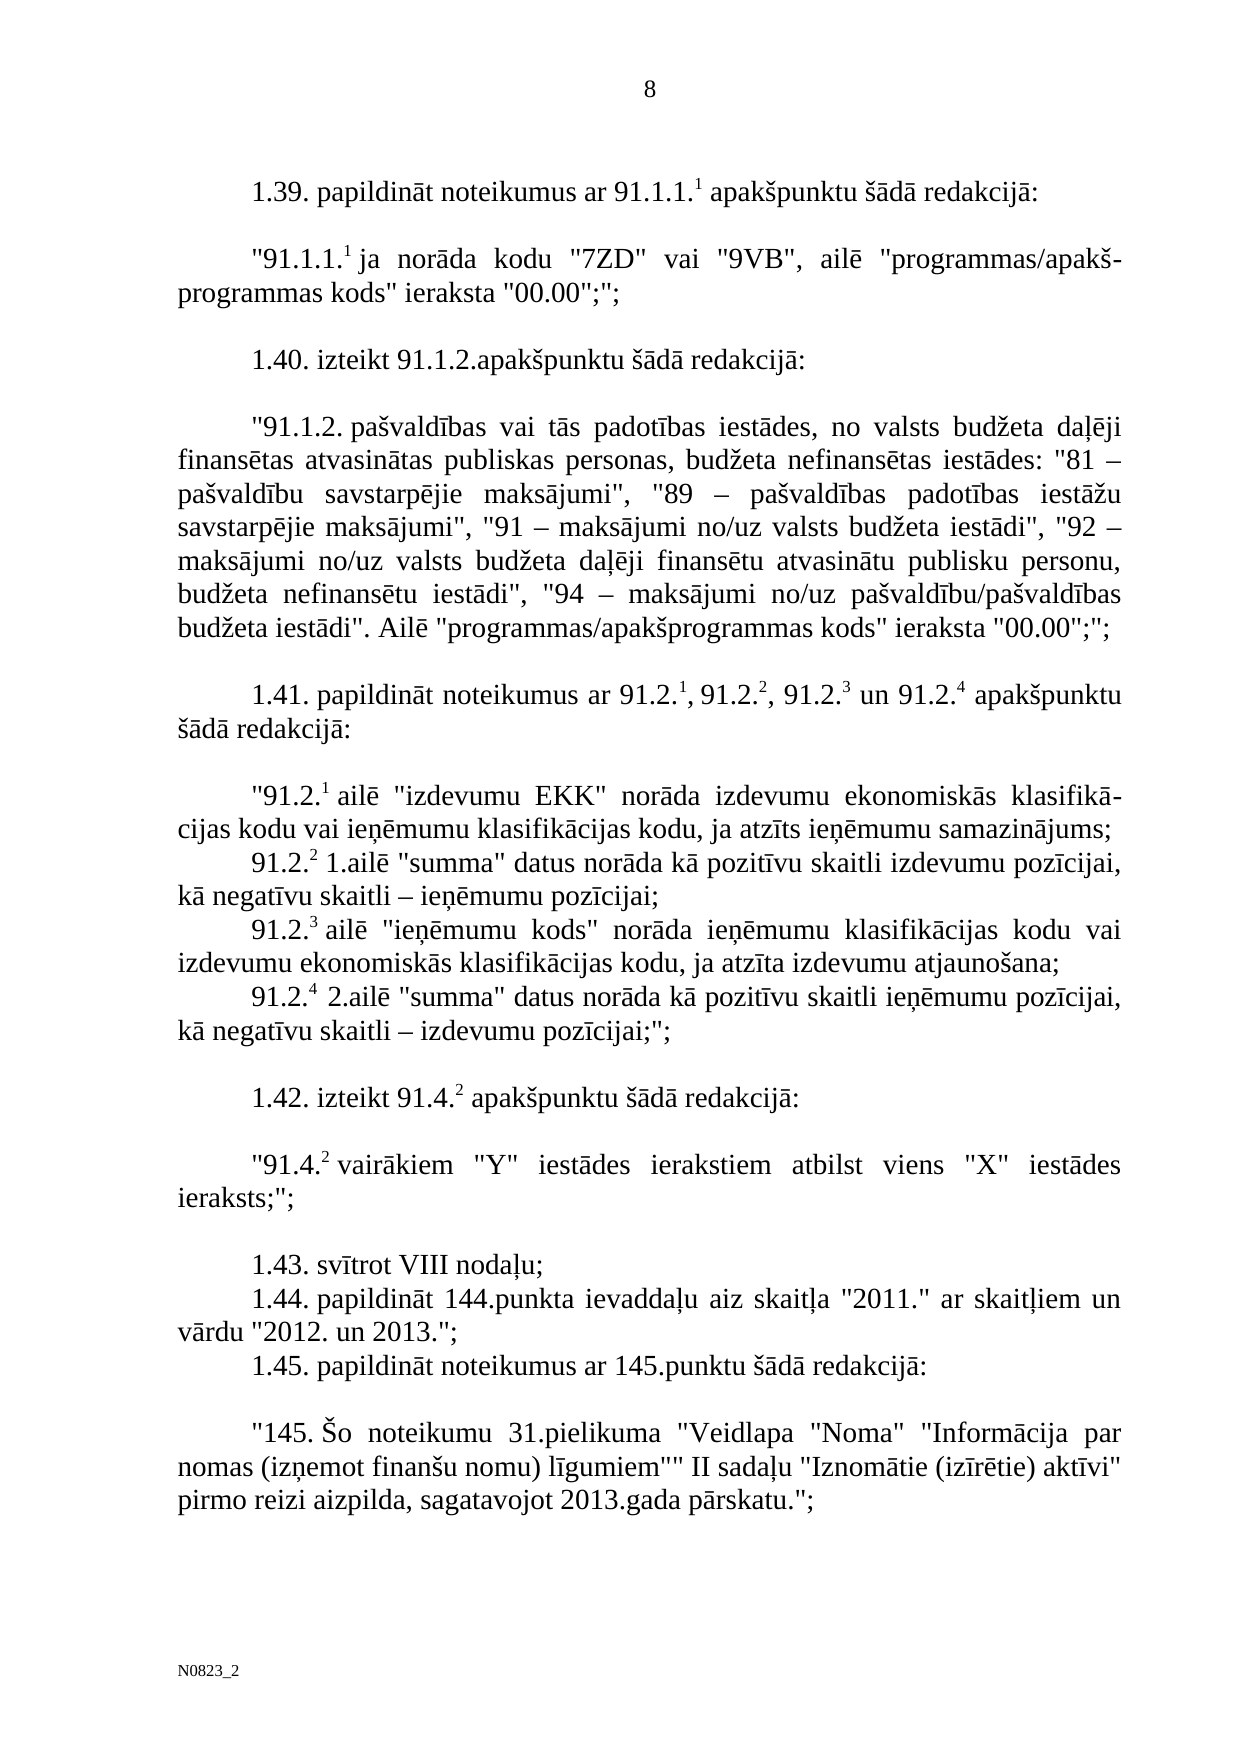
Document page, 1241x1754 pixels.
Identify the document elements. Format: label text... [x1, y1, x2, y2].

text 91.2.2 1.ailē "summa" datus norāda kā pozitīvu skaitli izdevumu pozīcijai, kā negatīvu skaitli – ieņēmumu pozīcijai; [177, 845, 1122, 912]
text "91.1.2. pašvaldības vai tās padotības iestādes, no valsts budžeta daļēji finansētas atvasinātas publiskas personas, budžeta nefinansētas iestādes: "81 – pašvaldību savstarpējie maksājumi", "89 – pašvaldības padotības iestāžu savstarpējie maksājumi", "91 – maksājumi no/uz valsts budžeta iestādi", "92 – maksājumi no/uz valsts budžeta daļēji finansētu atvasinātu publisku personu, budžeta nefinansētu iestādi", "94 – maksājumi no/uz pašvaldību/pašvaldības budžeta iestādi". Ailē "programmas/apakšprogrammas kods" ieraksta "00.00";"; [177, 409, 1122, 644]
text 1.45. papildināt noteikumus ar 145.punktu šādā redakcijā: [177, 1348, 1122, 1382]
text 91.2.4 2.ailē "summa" datus norāda kā pozitīvu skaitli ieņēmumu pozīcijai, kā negatīvu skaitli – izdevumu pozīcijai;"; [177, 979, 1122, 1046]
text 1.42. izteikt 91.4.2 apakšpunktu šādā redakcijā: [177, 1080, 1122, 1113]
text 1.39. papildināt noteikumus ar 91.1.1.1 apakšpunktu šādā redakcijā: [177, 174, 1122, 208]
text 91.2.3 ailē "ieņēmumu kods" norāda ieņēmumu klasifikācijas kodu vai izdevumu ekonomiskās klasifikācijas kodu, ja atzīta izdevumu atjaunošana; [177, 912, 1122, 979]
text "91.1.1.1 ja norāda kodu "7ZD" vai "9VB", ailē "programmas/apakšprogrammas kods" ieraksta "00.00";"; [177, 241, 1122, 308]
text "91.4.2 vairākiem "Y" iestādes ierakstiem atbilst viens "X" iestādes ieraksts;"; [177, 1147, 1122, 1214]
text 1.44. papildināt 144.punkta ievaddaļu aiz skaitļa "2011." ar skaitļiem un vārdu "2012. un 2013."; [177, 1281, 1122, 1348]
text 1.41. papildināt noteikumus ar 91.2.1, 91.2.2, 91.2.3 un 91.2.4 apakšpunktu šādā redakcijā: [177, 677, 1122, 744]
text "91.2.1 ailē "izdevumu EKK" norāda izdevumu ekonomiskās klasifikācijas kodu vai ieņēmumu klasifikācijas kodu, ja atzīts ieņēmumu samazinājums; [177, 778, 1122, 845]
text "145. Šo noteikumu 31.pielikuma "Veidlapa "Noma" "Informācija par nomas (izņemot finanšu nomu) līgumiem"" II sadaļu "Iznomātie (izīrētie) aktīvi" pirmo reizi aizpilda, sagatavojot 2013.gada pārskatu."; [177, 1415, 1122, 1516]
text 1.43. svītrot VIII nodaļu; [177, 1247, 1122, 1281]
text 1.40. izteikt 91.1.2.apakšpunktu šādā redakcijā: [177, 342, 1122, 375]
